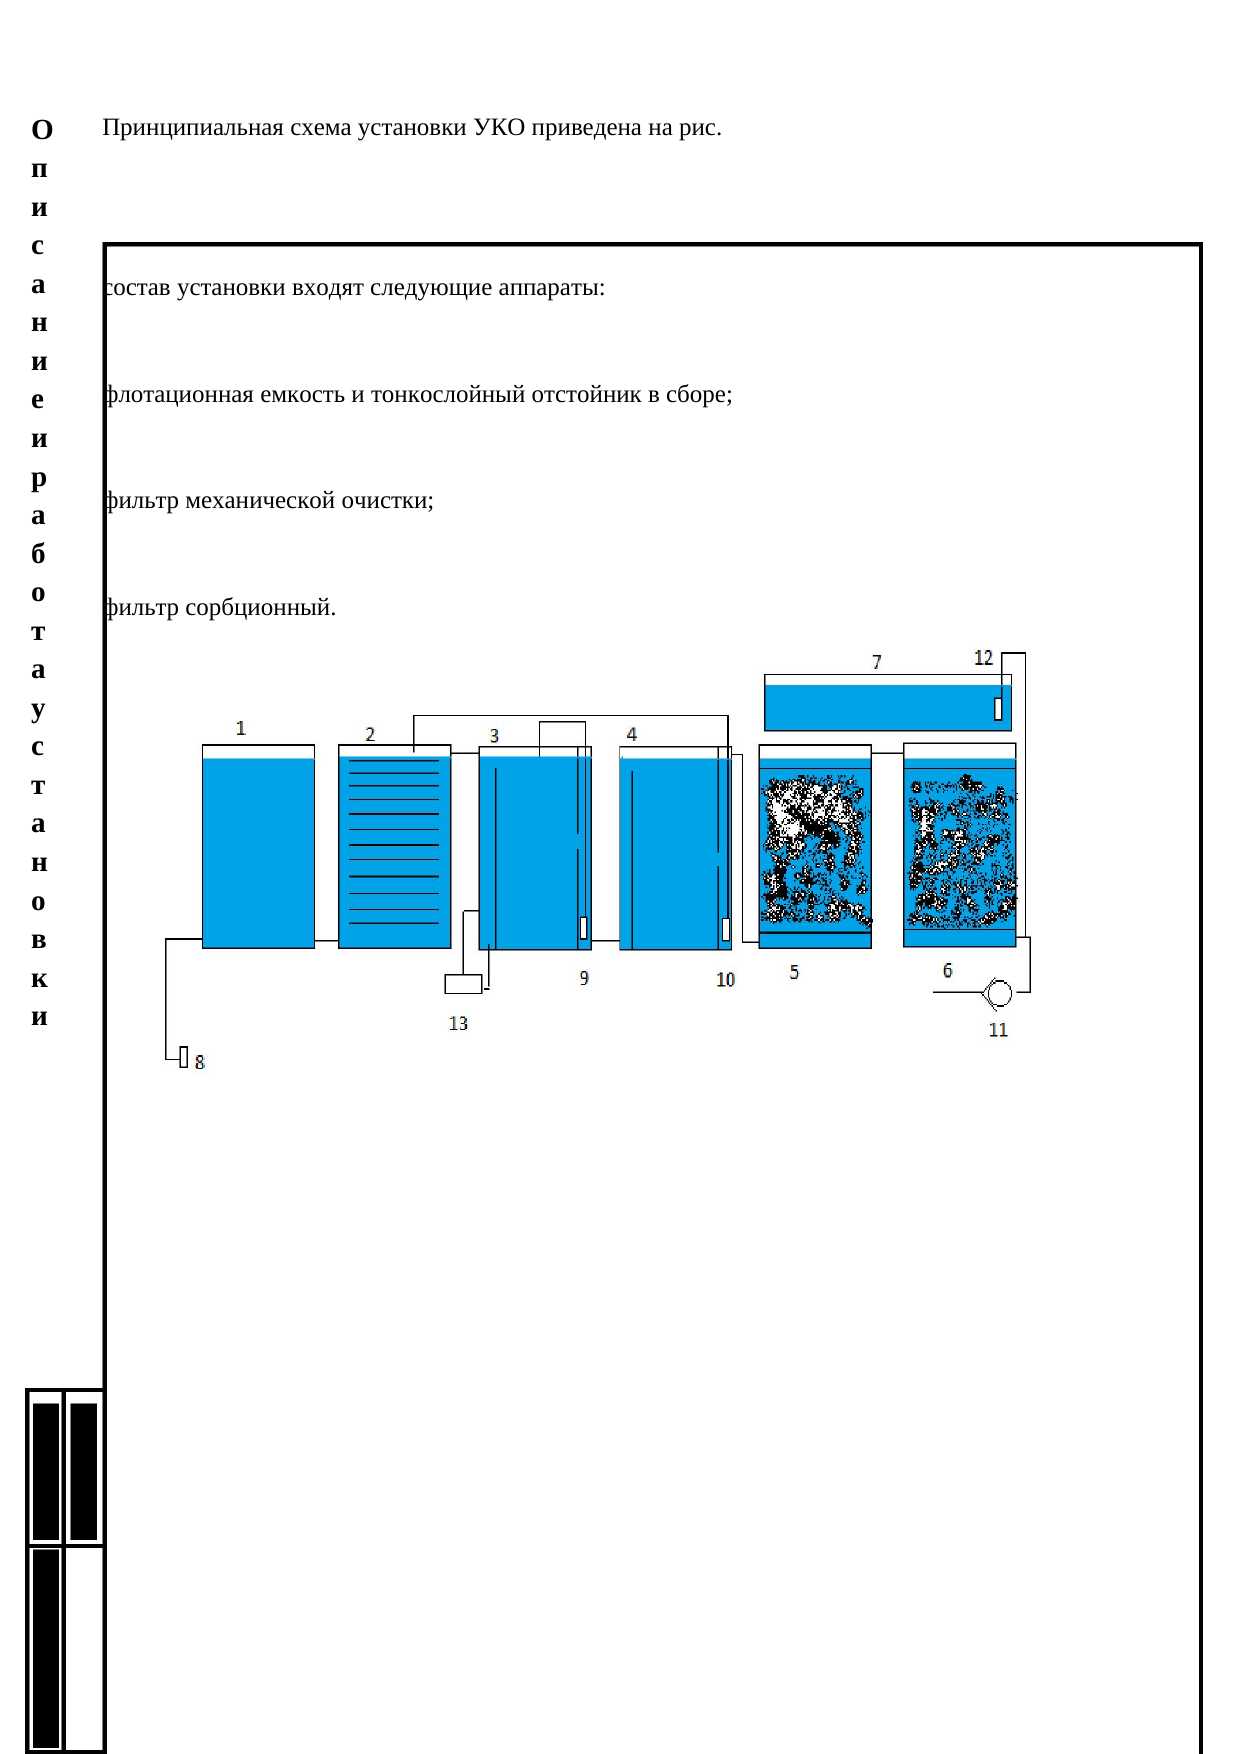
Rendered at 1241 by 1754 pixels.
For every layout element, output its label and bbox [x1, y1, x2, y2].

picture [25, 242, 1203, 1754]
